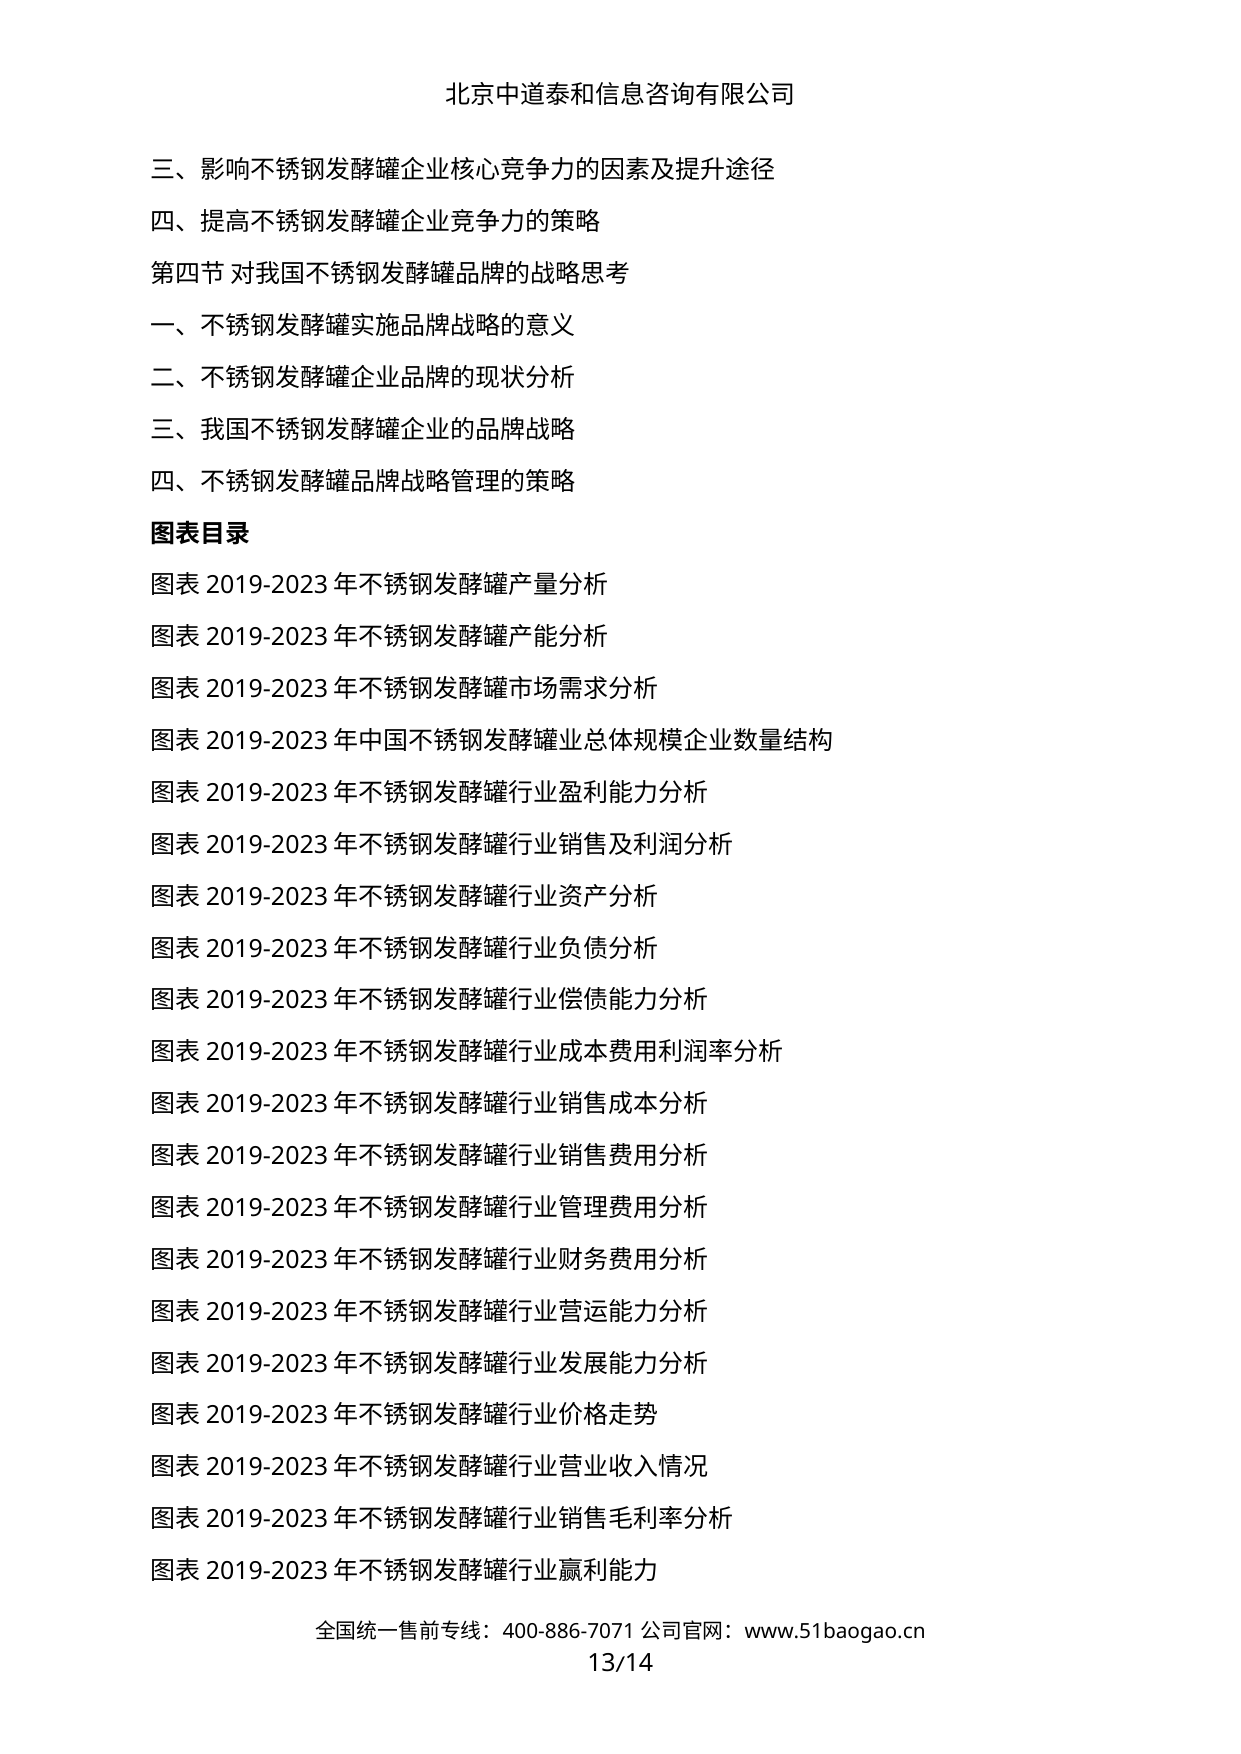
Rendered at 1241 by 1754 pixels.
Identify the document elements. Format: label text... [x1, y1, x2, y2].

text 图表 2019-2023年中国不锈钢发酵罐业总体规模企业数量结构 [150, 721, 1090, 757]
text 一、不锈钢发酵罐实施品牌战略的意义 [150, 306, 1090, 342]
text 图表 2019-2023年不锈钢发酵罐产量分析 [150, 565, 1090, 601]
text 图表 2019-2023年不锈钢发酵罐市场需求分析 [150, 669, 1090, 705]
text 图表 2019-2023年不锈钢发酵罐行业成本费用利润率分析 [150, 1032, 1090, 1068]
text 第四节 对我国不锈钢发酵罐品牌的战略思考 [150, 254, 1090, 290]
text 图表 2019-2023年不锈钢发酵罐行业资产分析 [150, 876, 1090, 912]
text 图表 2019-2023年不锈钢发酵罐行业营运能力分析 [150, 1291, 1090, 1327]
text 图表目录 [150, 513, 1090, 549]
text 四、提高不锈钢发酵罐企业竞争力的策略 [150, 202, 1090, 238]
text 图表 2019-2023年不锈钢发酵罐行业销售毛利率分析 [150, 1499, 1090, 1535]
text 图表 2019-2023年不锈钢发酵罐行业销售及利润分析 [150, 824, 1090, 861]
text 图表 2019-2023年不锈钢发酵罐行业营业收入情况 [150, 1447, 1090, 1483]
text 图表 2019-2023年不锈钢发酵罐行业偿债能力分析 [150, 980, 1090, 1016]
text 图表 2019-2023年不锈钢发酵罐行业管理费用分析 [150, 1187, 1090, 1224]
text 图表 2019-2023年不锈钢发酵罐行业负债分析 [150, 928, 1090, 964]
text 图表 2019-2023年不锈钢发酵罐产能分析 [150, 617, 1090, 653]
text 三、影响不锈钢发酵罐企业核心竞争力的因素及提升途径 [150, 150, 1090, 186]
text 图表 2019-2023年不锈钢发酵罐行业销售成本分析 [150, 1084, 1090, 1120]
text 图表 2019-2023年不锈钢发酵罐行业赢利能力 [150, 1551, 1090, 1587]
text 三、我国不锈钢发酵罐企业的品牌战略 [150, 409, 1090, 446]
text 四、不锈钢发酵罐品牌战略管理的策略 [150, 461, 1090, 497]
text 图表 2019-2023年不锈钢发酵罐行业发展能力分析 [150, 1343, 1090, 1379]
text 图表 2019-2023年不锈钢发酵罐行业盈利能力分析 [150, 772, 1090, 809]
text 图表 2019-2023年不锈钢发酵罐行业销售费用分析 [150, 1136, 1090, 1172]
text 图表 2019-2023年不锈钢发酵罐行业价格走势 [150, 1395, 1090, 1431]
text 图表 2019-2023年不锈钢发酵罐行业财务费用分析 [150, 1239, 1090, 1276]
text 二、不锈钢发酵罐企业品牌的现状分析 [150, 357, 1090, 394]
